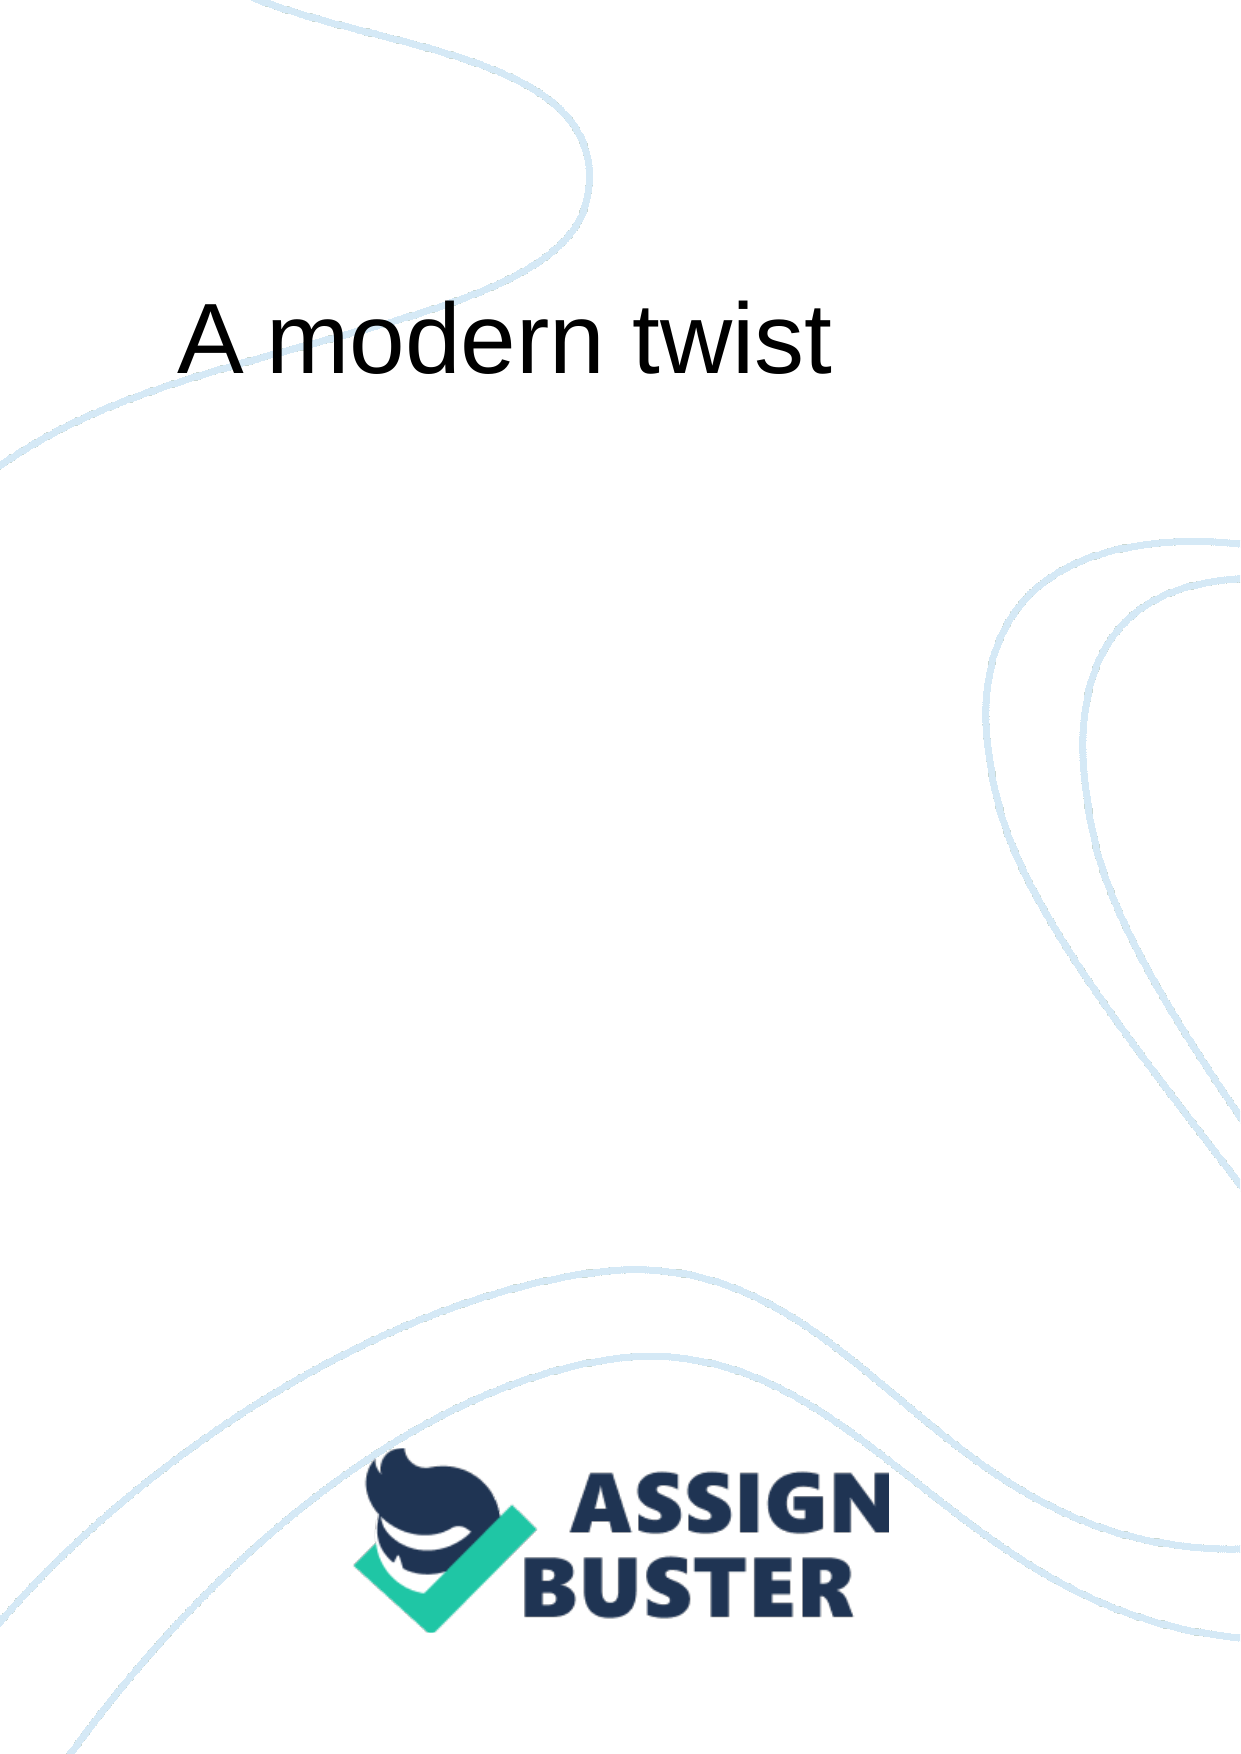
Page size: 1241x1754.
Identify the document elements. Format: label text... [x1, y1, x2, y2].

picture [0, 0, 1241, 1754]
subtitle A modern twist [177, 279, 1152, 394]
